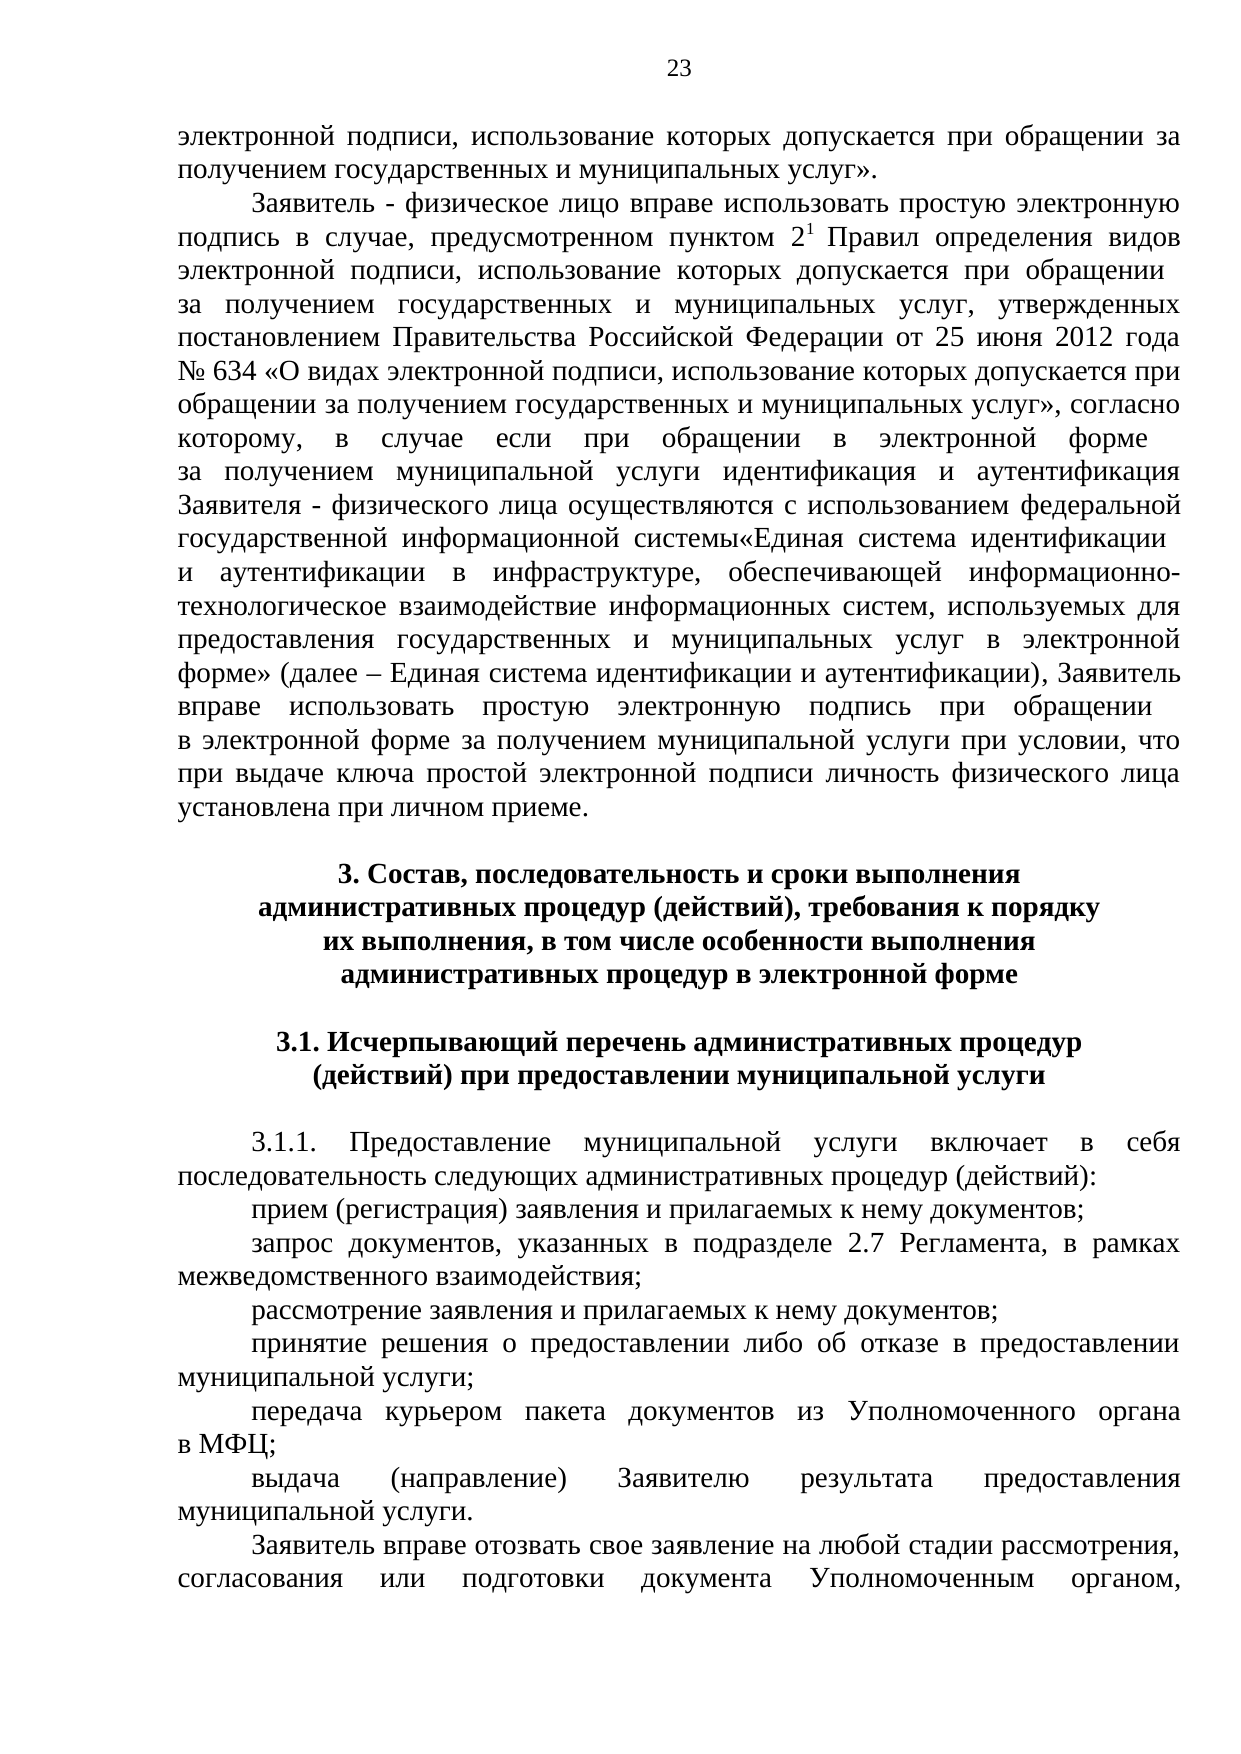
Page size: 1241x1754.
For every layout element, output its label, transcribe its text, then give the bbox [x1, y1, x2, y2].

text административных процедур (действий), требования к порядку [177, 889, 1181, 923]
text Заявитель - физическое лицо вправе использовать простую электронную подпись в случае, предусмотренном пунктом 21 Правил определения видов электронной подписи, использование которых допускается при обращении за получением государственных и муниципальных услуг, утвержденных постановлением Правительства Российской Федерации от 25 июня 2012 года № 634 «О видах электронной подписи, использование которых допускается при обращении за получением государственных и муниципальных услуг», согласно которому, в случае если при обращении в электронной форме за получением муниципальной услуги идентификация и аутентификация Заявителя - физического лица осуществляются с использованием федеральной государственной информационной системы«Единая система идентификации и аутентификации в инфраструктуре, обеспечивающей информационно-технологическое взаимодействие информационных систем, используемых для предоставления государственных и муниципальных услуг в электронной форме» (далее – Единая система идентификации и аутентификации), Заявитель вправе использовать простую электронную подпись при обращении в электронной форме за получением муниципальной услуги при условии, что при выдаче ключа простой электронной подписи личность физического лица установлена при личном приеме. [177, 185, 1181, 822]
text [177, 1527, 1181, 1594]
text запрос документов, указанных в подразделе 2.7 Регламента, в рамках межведомственного взаимодействия; [177, 1225, 1181, 1292]
text выдача (направление) Заявителю результата предоставления муниципальной услуги. [177, 1460, 1181, 1527]
text рассмотрение заявления и прилагаемых к нему документов; [177, 1292, 1181, 1326]
text 3. Состав, последовательность и сроки выполнения [177, 856, 1181, 889]
text административных процедур в электронной форме [177, 957, 1181, 990]
text передача курьером пакета документов из Уполномоченного органа в МФЦ; [177, 1393, 1181, 1460]
text принятие решения о предоставлении либо об отказе в предоставлении муниципальной услуги; [177, 1326, 1181, 1393]
text прием (регистрация) заявления и прилагаемых к нему документов; [177, 1191, 1181, 1225]
title 3.1. Исчерпывающий перечень административных процедур (действий) при предоставлении муниципальной услуги [177, 1024, 1181, 1091]
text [177, 118, 1181, 185]
text 3.1.1. Предоставление муниципальной услуги включает в себя последовательность следующих административных процедур (действий): [177, 1124, 1181, 1191]
text их выполнения, в том числе особенности выполнения [177, 923, 1181, 957]
